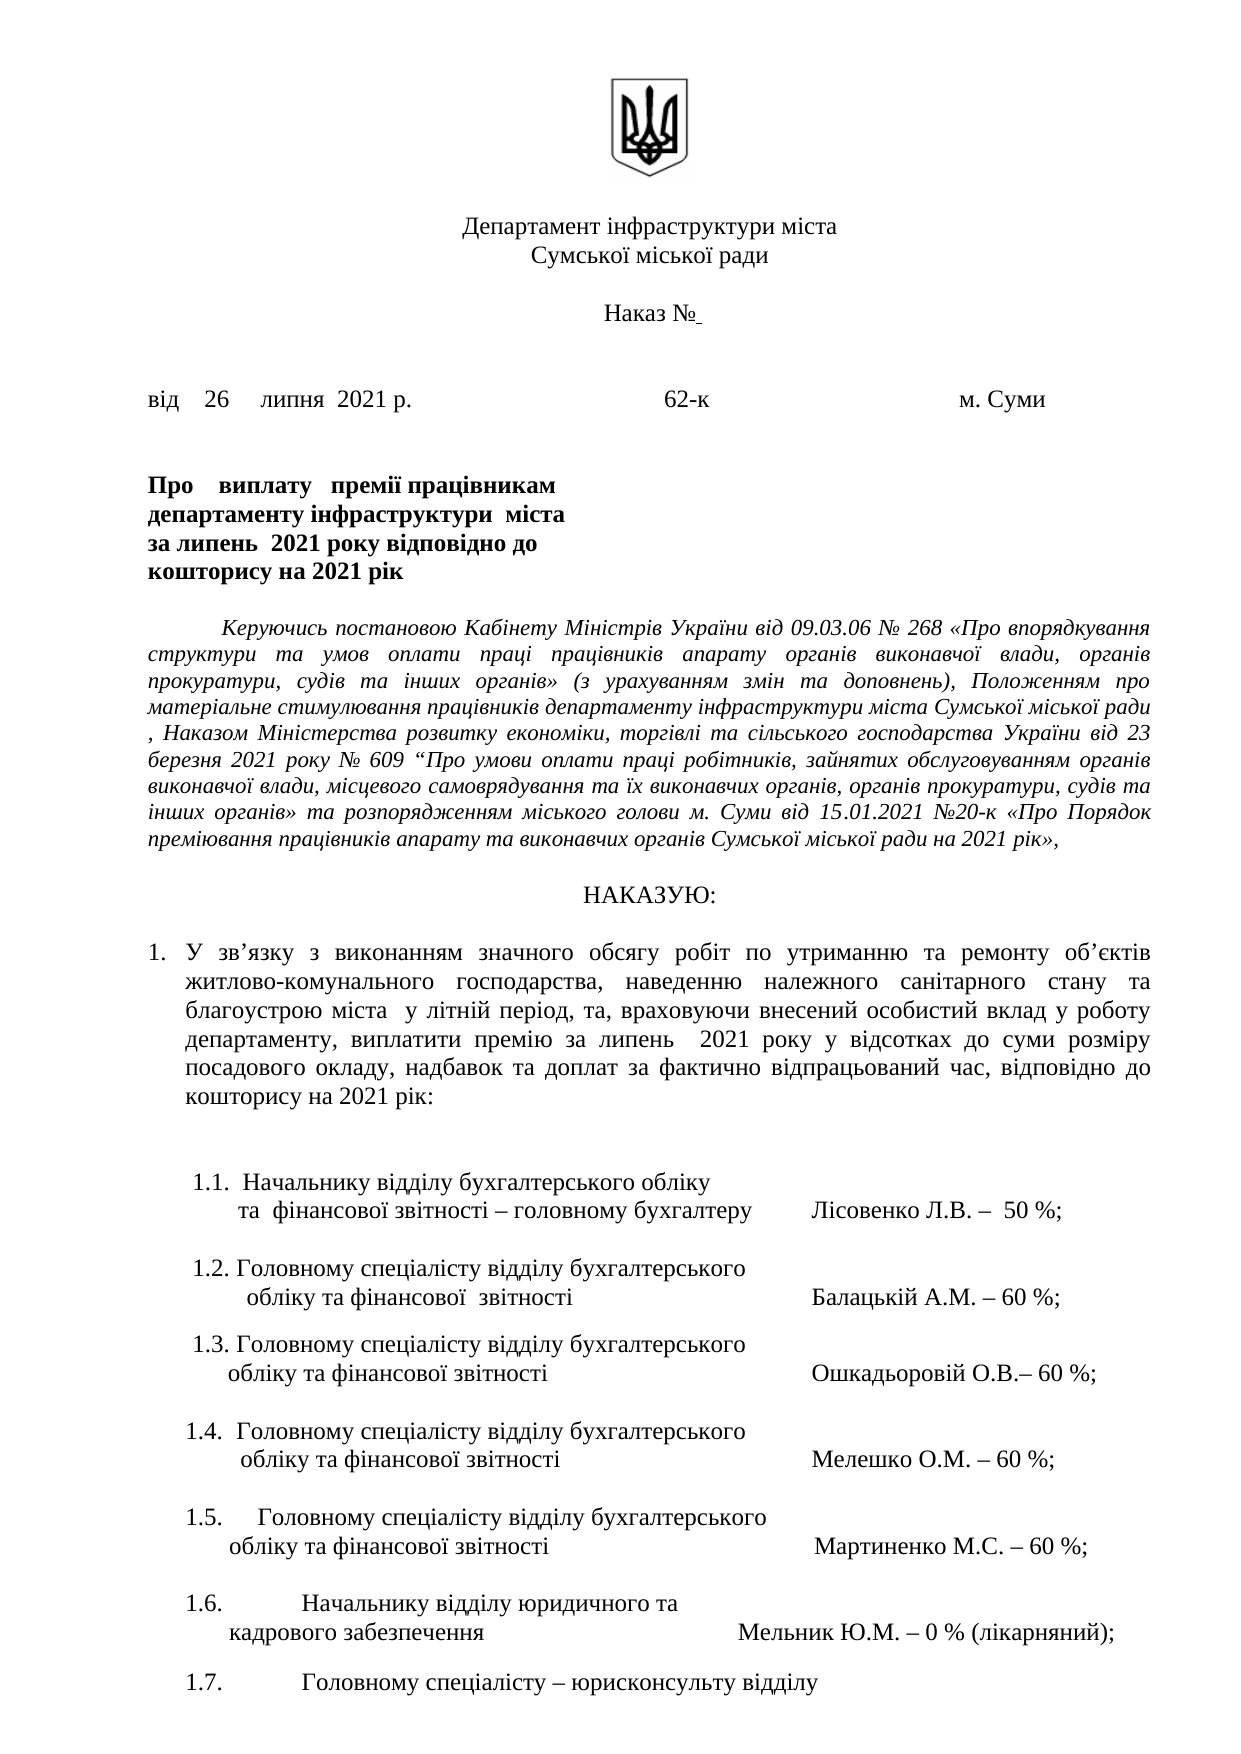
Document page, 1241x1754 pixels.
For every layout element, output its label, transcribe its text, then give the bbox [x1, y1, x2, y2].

text Департамент інфраструктури міста [148, 211, 1152, 240]
text та фінансової звітності – головному бухгалтеру Лісовенко Л.В. – 50 %; [148, 1195, 1152, 1224]
text обліку та фінансової звітності Мелешко О.М. – 60 %; [148, 1444, 1152, 1473]
text Керуючись постановою Кабінету Міністрів України від 09.03.06 № 268 «Про впорядкування структури та умов оплати праці працівників апарату органів виконавчої влади, органів прокуратури, судів та інших органів» (з урахуванням змін та доповнень), Положенням про матеріальне стимулювання працівників департаменту інфраструктури міста Сумської міської ради , Наказом Міністерства розвитку економіки, торгівлі та сільського господарства України від 23 березня 2021 року № 609 “Про умови оплати праці робітників, зайнятих обслуговуванням органів виконавчої влади, місцевого самоврядування та їх виконавчих органів, органів прокуратури, судів та інших органів» та розпорядженням міського голови м. Суми від 15.01.2021 №20-к «Про Порядок преміювання працівників апарату та виконавчих органів Сумської міської ради на 2021 рік», [148, 614, 1152, 851]
text кошторису на 2021 рік [148, 556, 1152, 585]
list Головному спеціалісту відділу бухгалтерського [192, 1329, 1152, 1358]
list Головному спеціалісту відділу бухгалтерського [185, 1502, 1152, 1531]
text департаменту інфраструктури міста [148, 499, 1152, 528]
list Начальнику відділу бухгалтерського обліку [192, 1167, 1152, 1195]
list Головному спеціалісту відділу бухгалтерського [192, 1253, 1152, 1282]
text обліку та фінансової звітності Мартиненко М.С. – 60 %; [223, 1531, 1152, 1559]
text від 26 липня 2021 р. 62-к м. Суми [148, 384, 1152, 413]
text Сумської міської ради [148, 240, 1152, 269]
list Начальнику відділу юридичного та [185, 1588, 1152, 1617]
list У зв’язку з виконанням значного обсягу робіт по утриманню та ремонту об’єктів житлово-комунального господарства, наведенню належного санітарного стану та благоустрою міста у літній період, та, враховуючи внесений особистий вклад у роботу департаменту, виплатити премію за липень 2021 року у відсотках до суми розміру посадового окладу, надбавок та доплат за фактично відпрацьований час, відповідно до кошторису на 2021 рік: [148, 937, 1152, 1110]
text кадрового забезпечення Мельник Ю.М. – 0 % (лікарняний); [229, 1617, 1152, 1646]
text НАКАЗУЮ: [148, 880, 1152, 909]
text Про виплату премії працівникам [148, 470, 1152, 499]
text обліку та фінансової звітності Ошкадьоровій О.В.– 60 %; [148, 1358, 1152, 1387]
list Головному спеціалісту відділу бухгалтерського [185, 1416, 1152, 1444]
text Наказ № [148, 298, 1152, 326]
text за липень 2021 року відповідно до [148, 528, 1152, 556]
text обліку та фінансової звітності Балацькій А.М. – 60 %; [148, 1282, 1152, 1310]
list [185, 1667, 1152, 1695]
